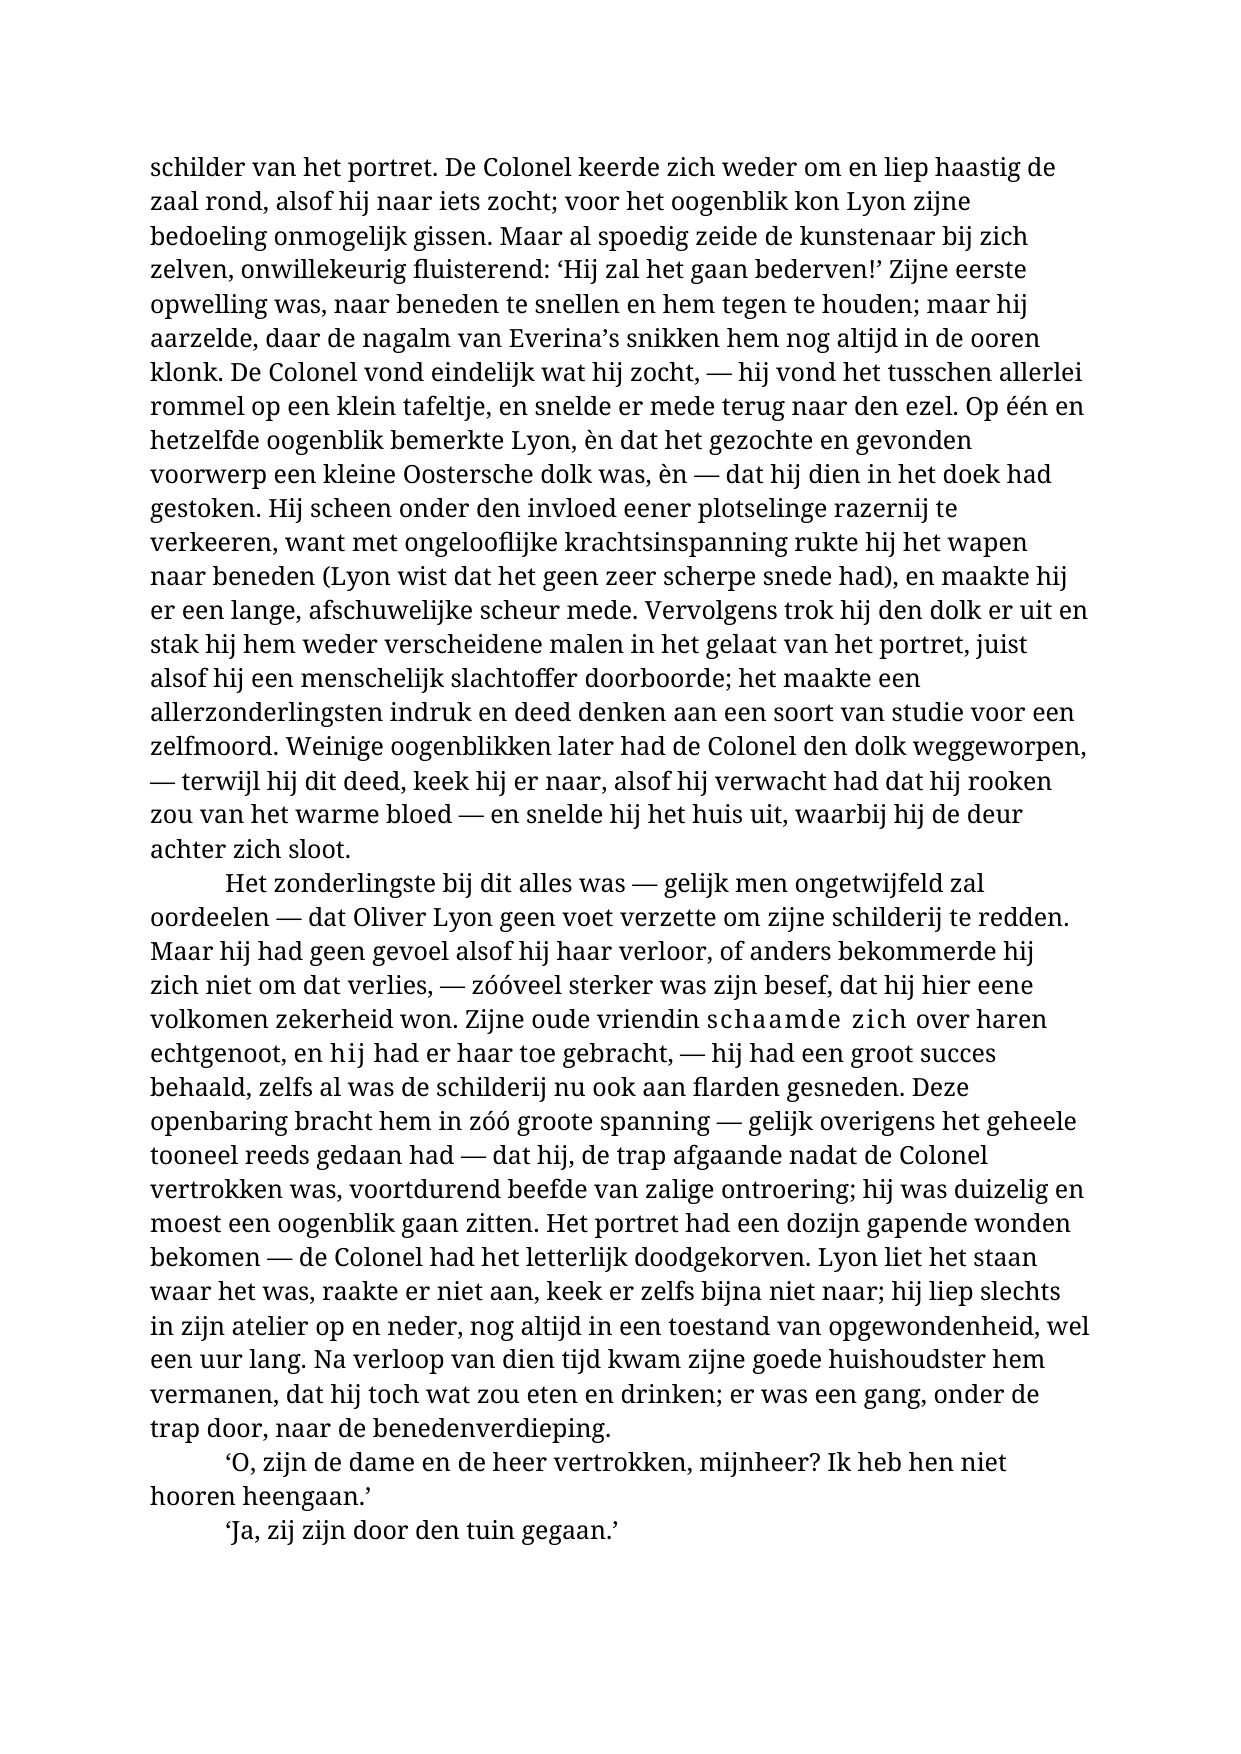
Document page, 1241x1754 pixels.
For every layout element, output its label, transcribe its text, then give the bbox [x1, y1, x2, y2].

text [150, 150, 1090, 865]
text ‘O, zijn de dame en de heer vertrokken, mijnheer? Ik heb hen niet hooren heengaan.’ [150, 1444, 1090, 1512]
text Het zonderlingste bij dit alles was — gelijk men ongetwijfeld zal oordeelen — dat Oliver Lyon geen voet verzette om zijne schilderij te redden. Maar hij had geen gevoel alsof hij haar verloor, of anders bekommerde hij zich niet om dat verlies, — zóóveel sterker was zijn besef, dat hij hier eene volkomen zekerheid won. Zijne oude vriendin schaamde zich over haren echtgenoot, en hij had er haar toe gebracht, — hij had een groot succes behaald, zelfs al was de schilderij nu ook aan flarden gesneden. Deze openbaring bracht hem in zóó groote spanning — gelijk overigens het geheele tooneel reeds gedaan had — dat hij, de trap afgaande nadat de Colonel vertrokken was, voortdurend beefde van zalige ontroering; hij was duizelig en moest een oogenblik gaan zitten. Het portret had een dozijn gapende wonden bekomen — de Colonel had het letterlijk doodgekorven. Lyon liet het staan waar het was, raakte er niet aan, keek er zelfs bijna niet naar; hij liep slechts in zijn atelier op en neder, nog altijd in een toestand van opgewondenheid, wel een uur lang. Na verloop van dien tijd kwam zijne goede huishoudster hem vermanen, dat hij toch wat zou eten en drinken; er was een gang, onder de trap door, naar de benedenverdieping. [150, 865, 1090, 1444]
text ‘Ja, zij zijn door den tuin gegaan.’ [150, 1512, 1090, 1547]
